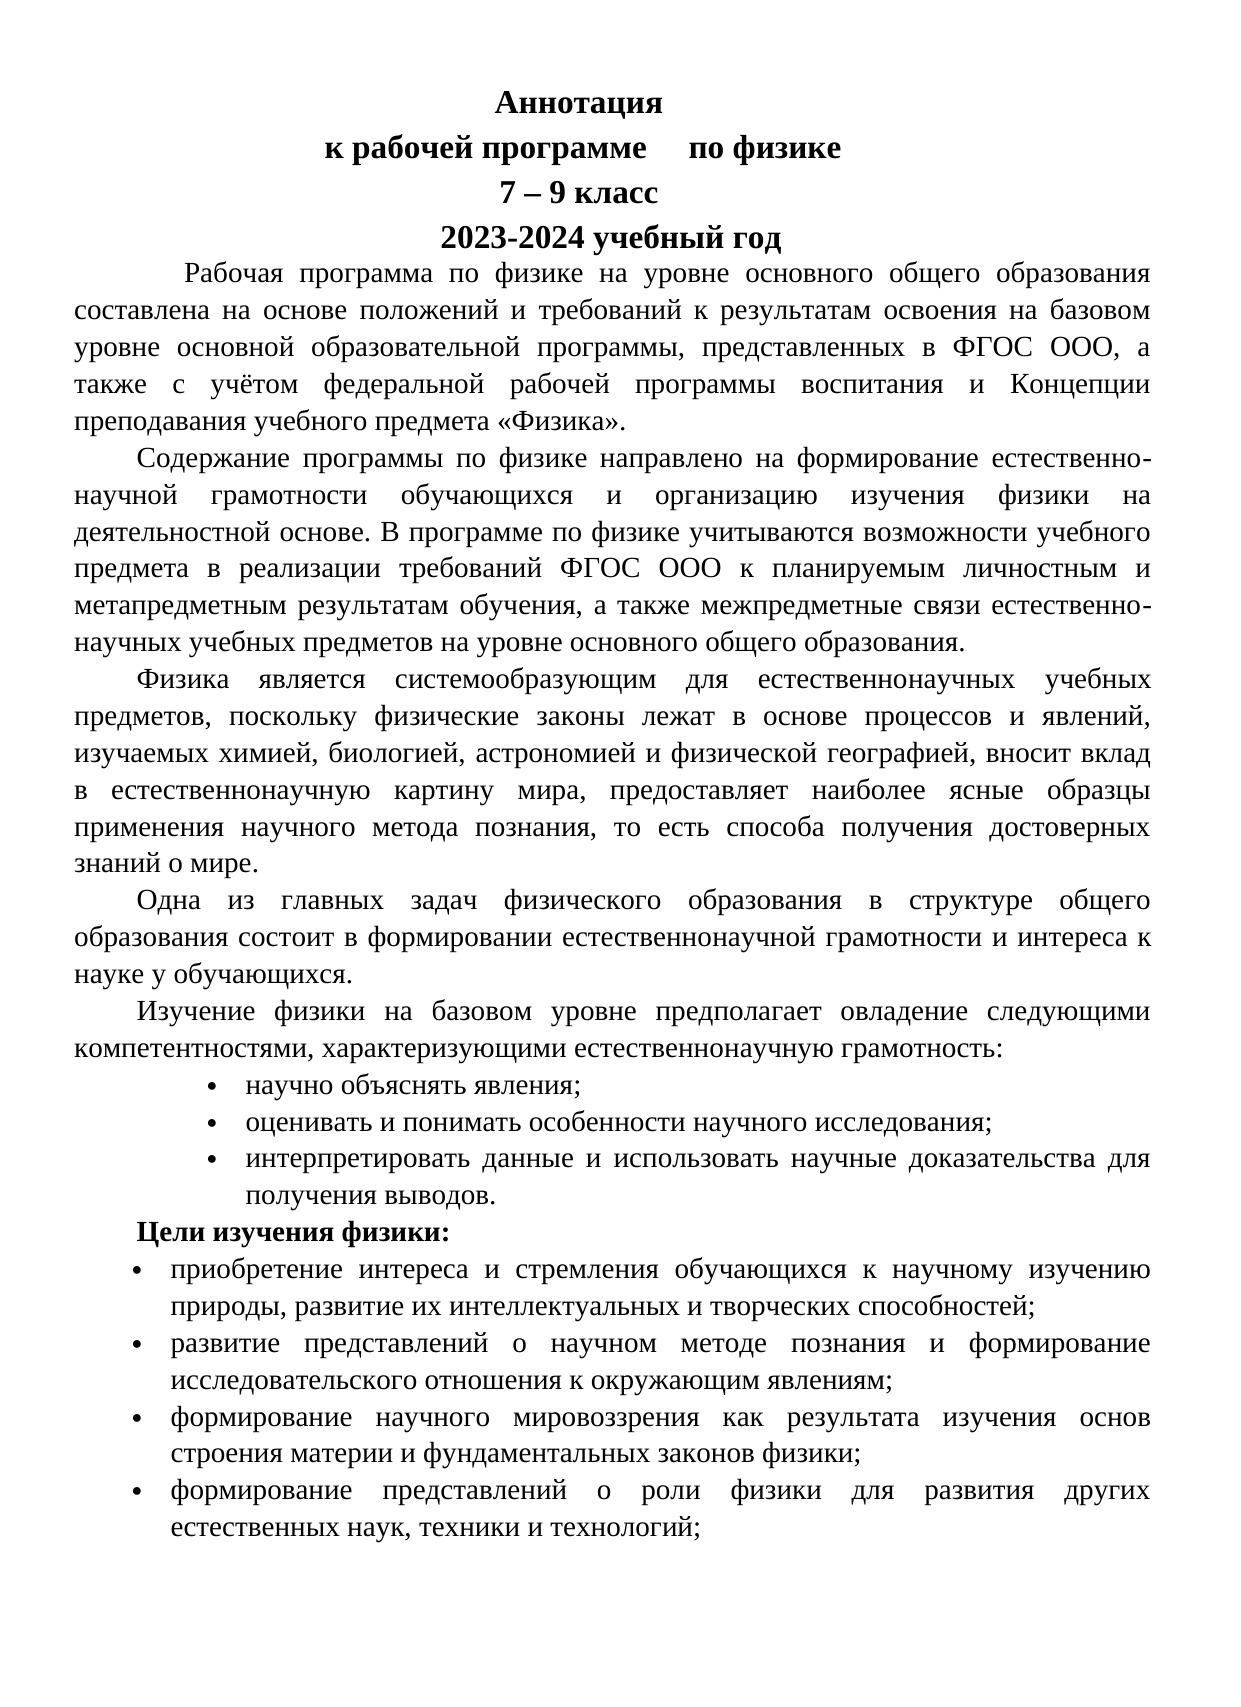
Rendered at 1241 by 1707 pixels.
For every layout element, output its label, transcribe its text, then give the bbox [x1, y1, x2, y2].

text Одна из главных задач физического образования в структуре общего образования состоит в формировании естественнонаучной грамотности и интереса к науке у обучающихся. [74, 882, 1152, 990]
list оценивать и понимать особенности научного исследования; [208, 1104, 1152, 1137]
text к рабочей программе по физике [74, 127, 1083, 165]
text Содержание программы по физике направлено на формирование естественнонаучной грамотности обучающихся и организацию изучения физики на деятельностной основе. В программе по физике учитываются возможности учебного предмета в реализации требований ФГОС ООО к планируемым личностным и метапредметным результатам обучения, а также межпредметные связи естественнонаучных учебных предметов на уровне основного общего образования. [74, 440, 1152, 658]
text 2023-2024 учебный год [332, 217, 1083, 256]
list формирование научного мировоззрения как результата изучения основ строения материи и фундаментальных законов физики; [133, 1399, 1152, 1469]
list научно объяснять явления; [208, 1067, 1152, 1100]
text Изучение физики на базовом уровне предполагает овладение следующими компетентностями, характеризующими естественнонаучную грамотность: [74, 993, 1152, 1063]
text Цели изучения физики: [74, 1214, 1152, 1248]
list приобретение интереса и стремления обучающихся к научному изучению природы, развитие их интеллектуальных и творческих способностей; [133, 1251, 1152, 1322]
list формирование представлений о роли физики для развития других естественных наук, техники и технологий; [133, 1472, 1152, 1543]
text Физика является системообразующим для естественнонаучных учебных предметов, поскольку физические законы лежат в основе процессов и явлений, изучаемых химией, биологией, астрономией и физической географией, вносит вклад в естественнонаучную картину мира, предоставляет наиболее ясные образцы применения научного метода познания, то есть способа получения достоверных знаний о мире. [74, 661, 1152, 879]
list интерпретировать данные и использовать научные доказательства для получения выводов. [208, 1141, 1152, 1211]
text 7 – 9 класс [74, 172, 1083, 210]
list развитие представлений о научном методе познания и формирование исследовательского отношения к окружающим явлениям; [133, 1325, 1152, 1395]
text Аннотация [74, 82, 1083, 120]
text Рабочая программа по физике на уровне основного общего образования составлена на основе положений и требований к результатам освоения на базовом уровне основной образовательной программы, представленных в ФГОС ООО, а также с учётом федеральной рабочей программы воспитания и Концепции преподавания учебного предмета «Физика». [74, 256, 1152, 437]
